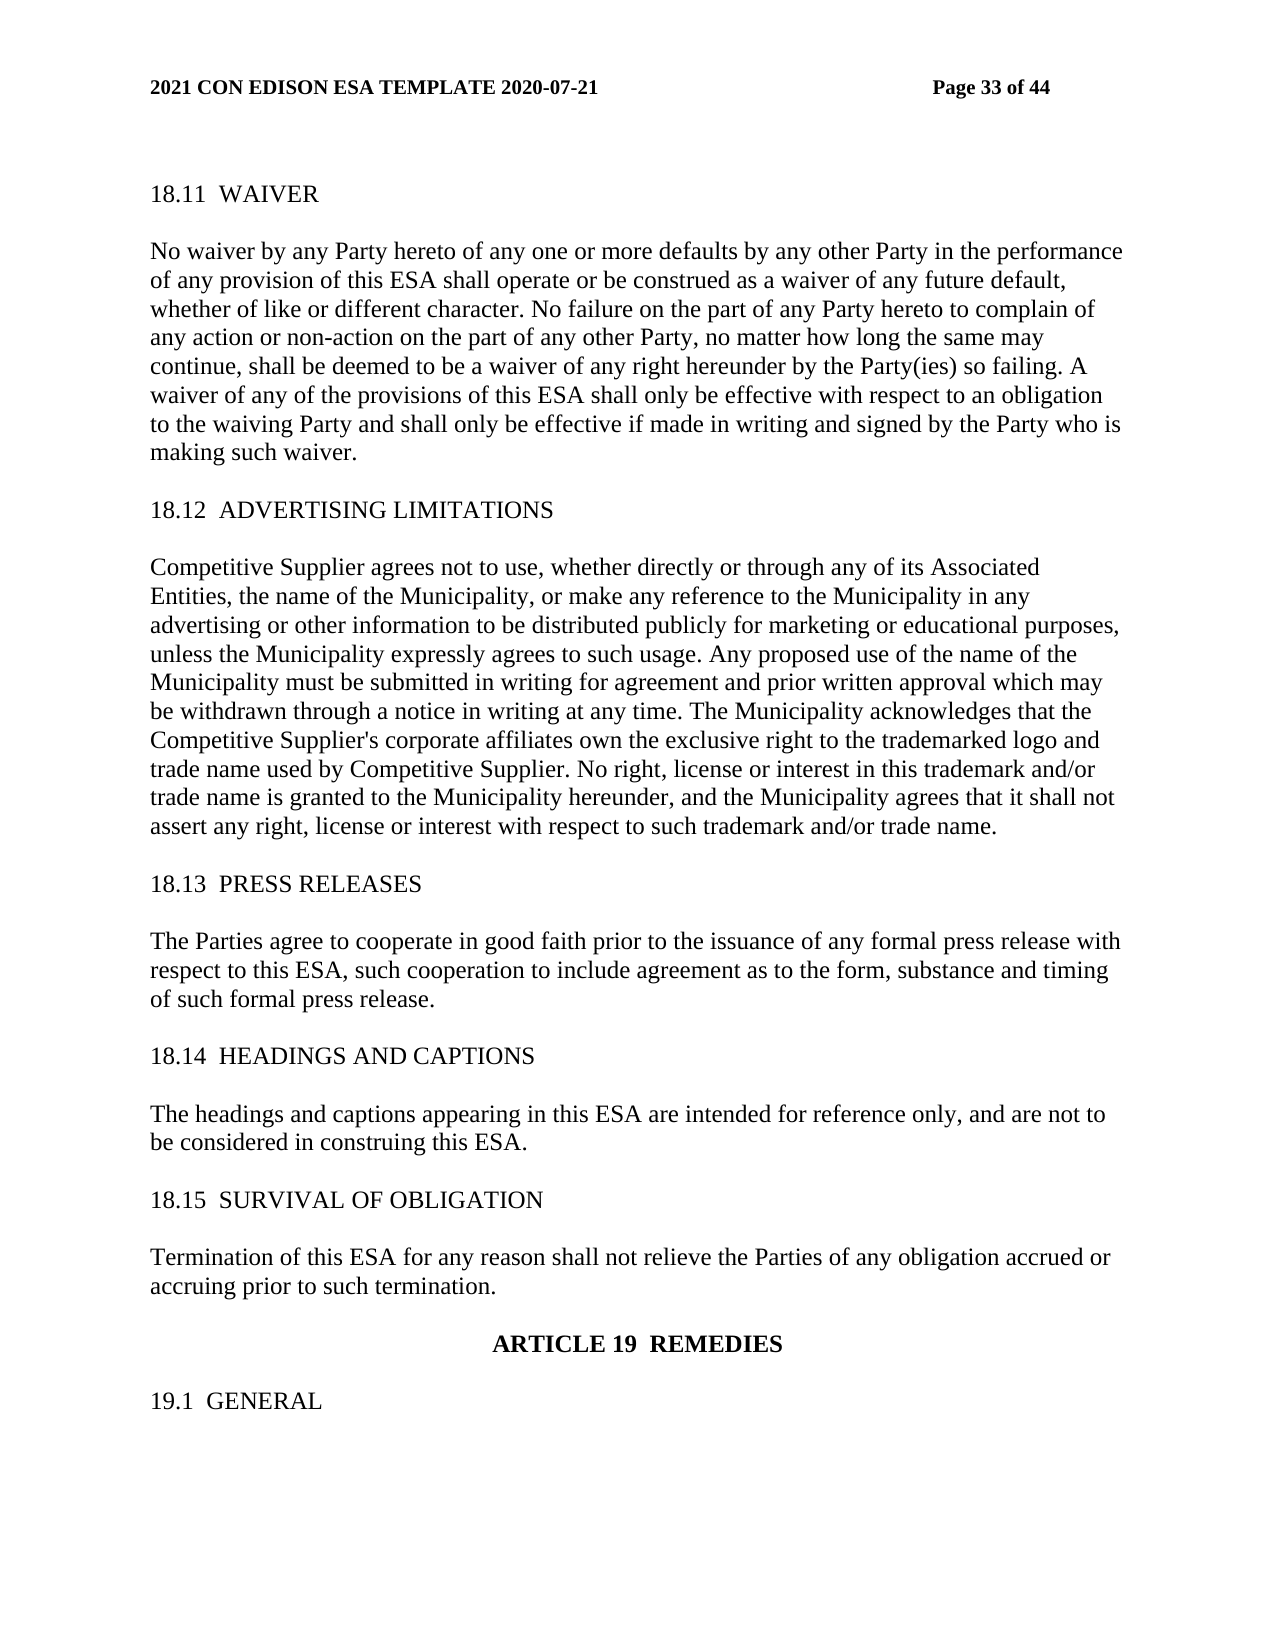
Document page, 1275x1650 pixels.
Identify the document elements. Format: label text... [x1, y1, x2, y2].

text 18.11 WAIVER [150, 179, 1125, 207]
text 19.1 GENERAL [150, 1386, 1125, 1415]
text 18.12 ADVERTISING LIMITATIONS [150, 495, 1125, 524]
text The Parties agree to cooperate in good faith prior to the issuance of any formal press release with respect to this ESA, such cooperation to include agreement as to the form, substance and timing of such formal press release. [150, 926, 1125, 1012]
text No waiver by any Party hereto of any one or more defaults by any other Party in the performance of any provision of this ESA shall operate or be construed as a waiver of any future default, whether of like or different character. No failure on the part of any Party hereto to complain of any action or non-action on the part of any other Party, no matter how long the same may continue, shall be deemed to be a waiver of any right hereunder by the Party(ies) so failing. A waiver of any of the provisions of this ESA shall only be effective with respect to an obligation to the waiving Party and shall only be effective if made in writing and signed by the Party who is making such waiver. [150, 236, 1125, 466]
text The headings and captions appearing in this ESA are intended for reference only, and are not to be considered in construing this ESA. [150, 1099, 1125, 1156]
subtitle ARTICLE 19 REMEDIES [150, 1329, 1125, 1357]
text Competitive Supplier agrees not to use, whether directly or through any of its Associated Entities, the name of the Municipality, or make any reference to the Municipality in any advertising or other information to be distributed publicly for marketing or educational purposes, unless the Municipality expressly agrees to such usage. Any proposed use of the name of the Municipality must be submitted in writing for agreement and prior written approval which may be withdrawn through a notice in writing at any time. The Municipality acknowledges that the Competitive Supplier's corporate affiliates own the exclusive right to the trademarked logo and trade name used by Competitive Supplier. No right, license or interest in this trademark and/or trade name is granted to the Municipality hereunder, and the Municipality agrees that it shall not assert any right, license or interest with respect to such trademark and/or trade name. [150, 552, 1125, 840]
text Termination of this ESA for any reason shall not relieve the Parties of any obligation accrued or accruing prior to such termination. [150, 1242, 1125, 1300]
text 18.14 HEADINGS AND CAPTIONS [150, 1041, 1125, 1070]
text 18.15 SURVIVAL OF OBLIGATION [150, 1185, 1125, 1214]
text 18.13 PRESS RELEASES [150, 869, 1125, 897]
